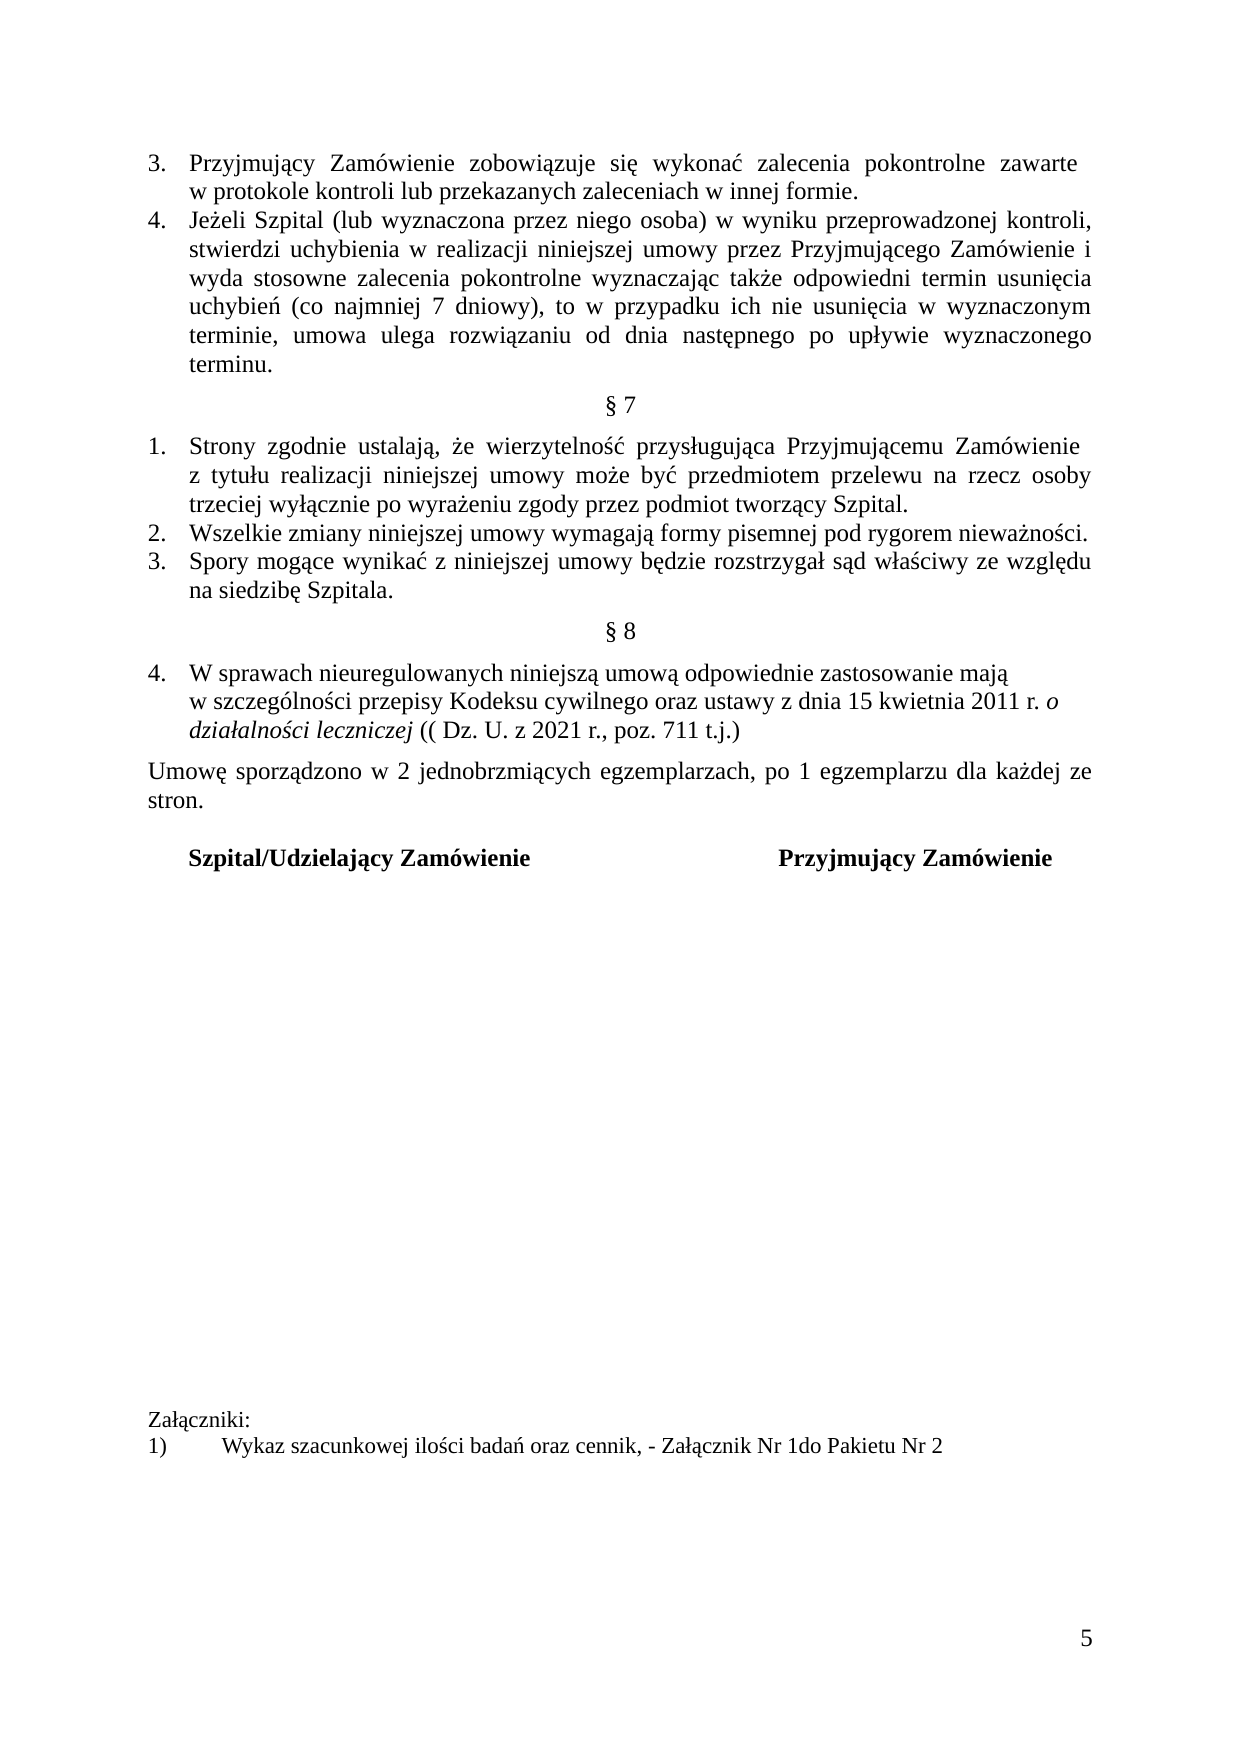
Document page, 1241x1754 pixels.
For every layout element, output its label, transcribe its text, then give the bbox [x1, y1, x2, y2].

list Wszelkie zmiany niniejszej umowy wymagają formy pisemnej pod rygorem nieważności. [148, 518, 1093, 546]
text § 7 [148, 390, 1093, 419]
list Jeżeli Szpital (lub wyznaczona przez niego osoba) w wyniku przeprowadzonej kontroli, stwierdzi uchybienia w realizacji niniejszej umowy przez Przyjmującego Zamówienie i wyda stosowne zalecenia pokontrolne wyznaczając także odpowiedni termin usunięcia uchybień (co najmniej 7 dniowy), to w przypadku ich nie usunięcia w wyznaczonym terminie, umowa ulega rozwiązaniu od dnia następnego po upływie wyznaczonego terminu. [148, 205, 1093, 378]
text Szpital/Udzielający Zamówienie Przyjmujący Zamówienie [148, 843, 1093, 871]
text Umowę sporządzono w 2 jednobrzmiących egzemplarzach, po 1 egzemplarzu dla każdej ze stron. [148, 756, 1093, 814]
list Przyjmujący Zamówienie zobowiązuje się wykonać zalecenia pokontrolne zawarte w protokole kontroli lub przekazanych zaleceniach w innej formie. [148, 148, 1093, 205]
list Spory mogące wynikać z niniejszej umowy będzie rozstrzygał sąd właściwy ze względu na siedzibę Szpitala. [148, 546, 1093, 604]
text Załączniki: [148, 1406, 1093, 1432]
text 1) Wykaz szacunkowej ilości badań oraz cennik, - Załącznik Nr 1do Pakietu Nr 2 [148, 1432, 1093, 1458]
list Strony zgodnie ustalają, że wierzytelność przysługująca Przyjmującemu Zamówienie z tytułu realizacji niniejszej umowy może być przedmiotem przelewu na rzecz osoby trzeciej wyłącznie po wyrażeniu zgody przez podmiot tworzący Szpital. [148, 431, 1093, 518]
list W sprawach nieuregulowanych niniejszą umową odpowiednie zastosowanie mają w szczególności przepisy Kodeksu cywilnego oraz ustawy z dnia 15 kwietnia 2011 r. o działalności leczniczej (( Dz. U. z 2021 r., poz. 711 t.j.) [148, 658, 1093, 744]
text § 8 [148, 616, 1093, 645]
